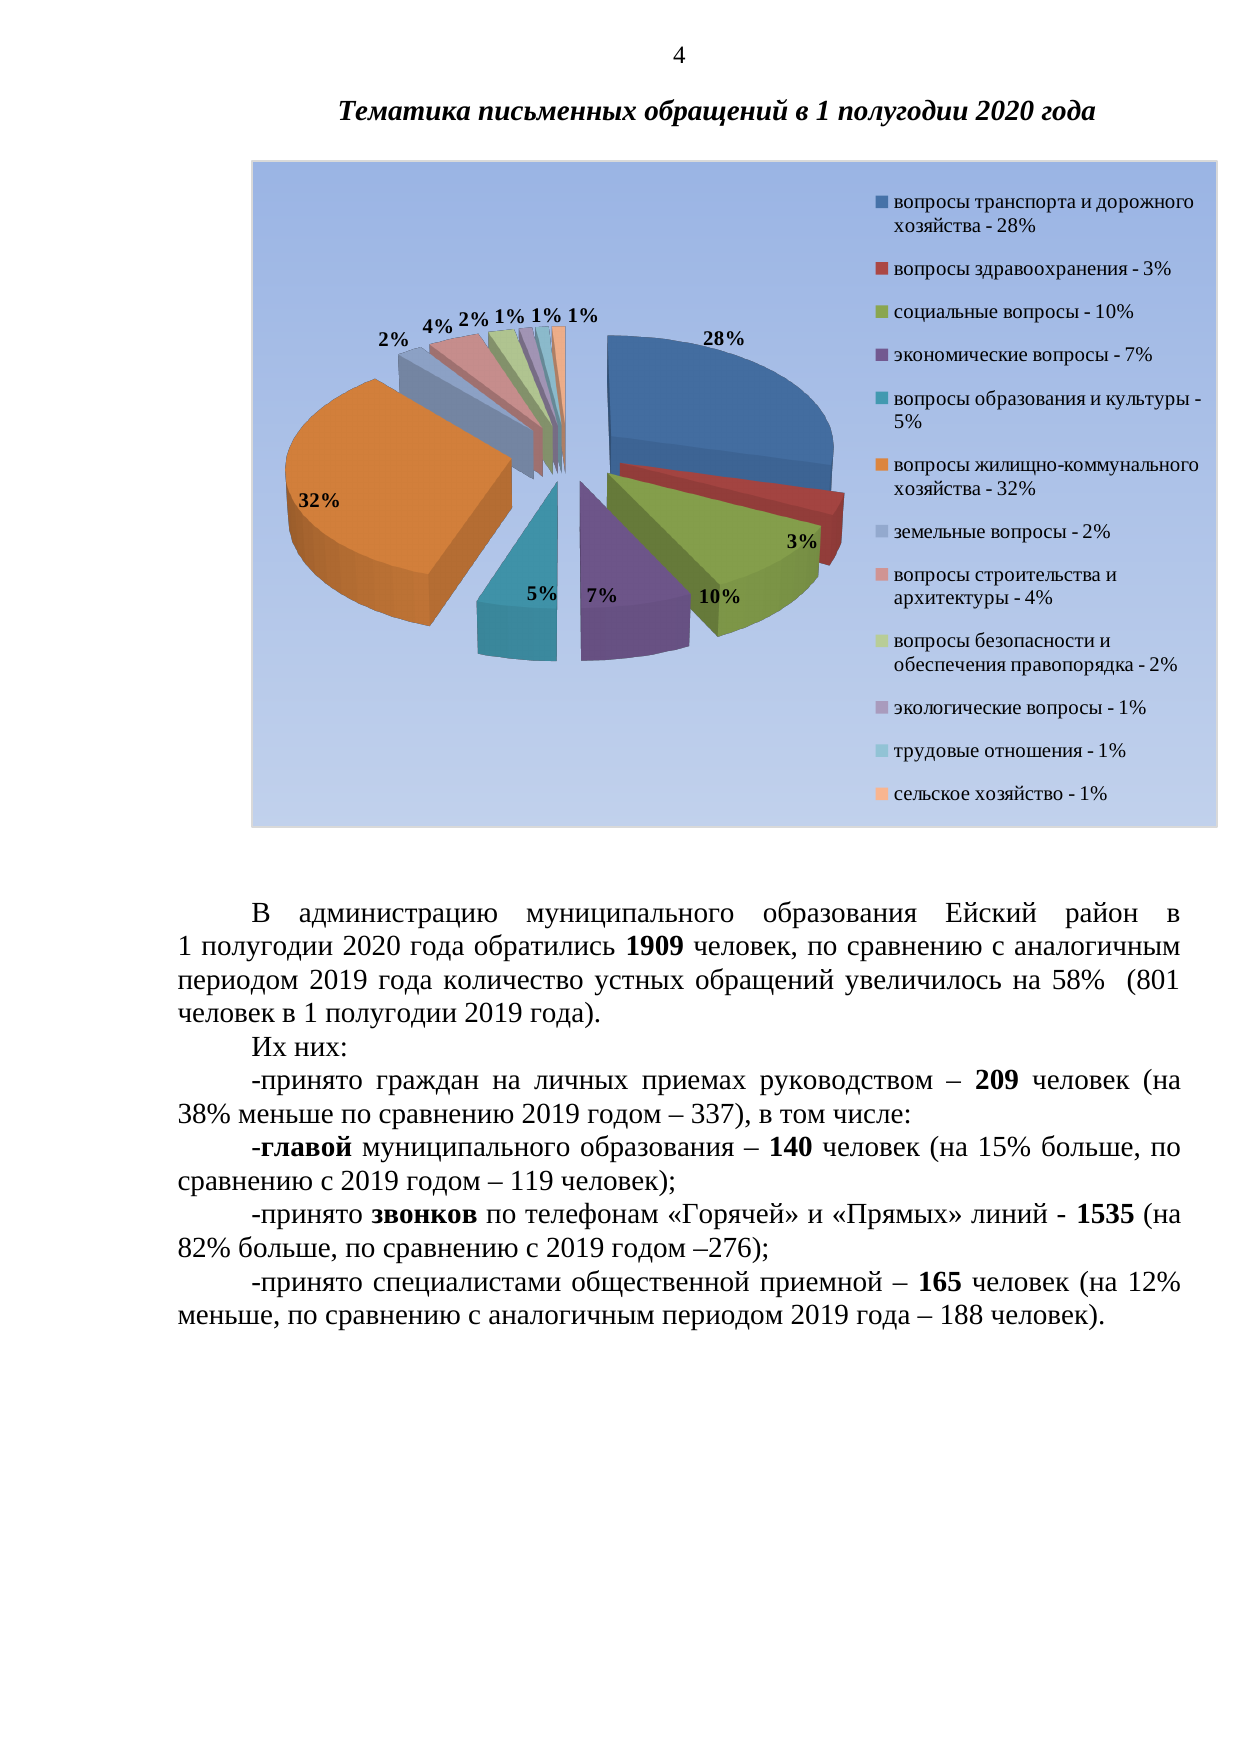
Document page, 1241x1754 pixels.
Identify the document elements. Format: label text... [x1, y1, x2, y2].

text -принято граждан на личных приемах руководством – 209 человек (на 38% меньше по сравнению 2019 годом – 337), в том числе: [177, 1062, 1181, 1129]
text Их них: [177, 1029, 1181, 1062]
text -принято специалистами общественной приемной – 165 человек (на 12% меньше, по сравнению с аналогичным периодом 2019 года – 188 человек). [177, 1264, 1181, 1331]
text В администрацию муниципального образования Ейский район в 1 полугодии 2020 года обратились 1909 человек, по сравнению с аналогичным периодом 2019 года количество устных обращений увеличилось на 58% (801 человек в 1 полугодии 2019 года). [177, 895, 1181, 1029]
text -принято звонков по телефонам «Горячей» и «Прямых» линий - 1535 (на 82% больше, по сравнению с 2019 годом –276); [177, 1197, 1181, 1264]
text Тематика письменных обращений в 1 полугодии 2020 года [177, 93, 1181, 127]
text -главой муниципального образования – 140 человек (на 15% больше, по сравнению с 2019 годом – 119 человек); [177, 1129, 1181, 1197]
